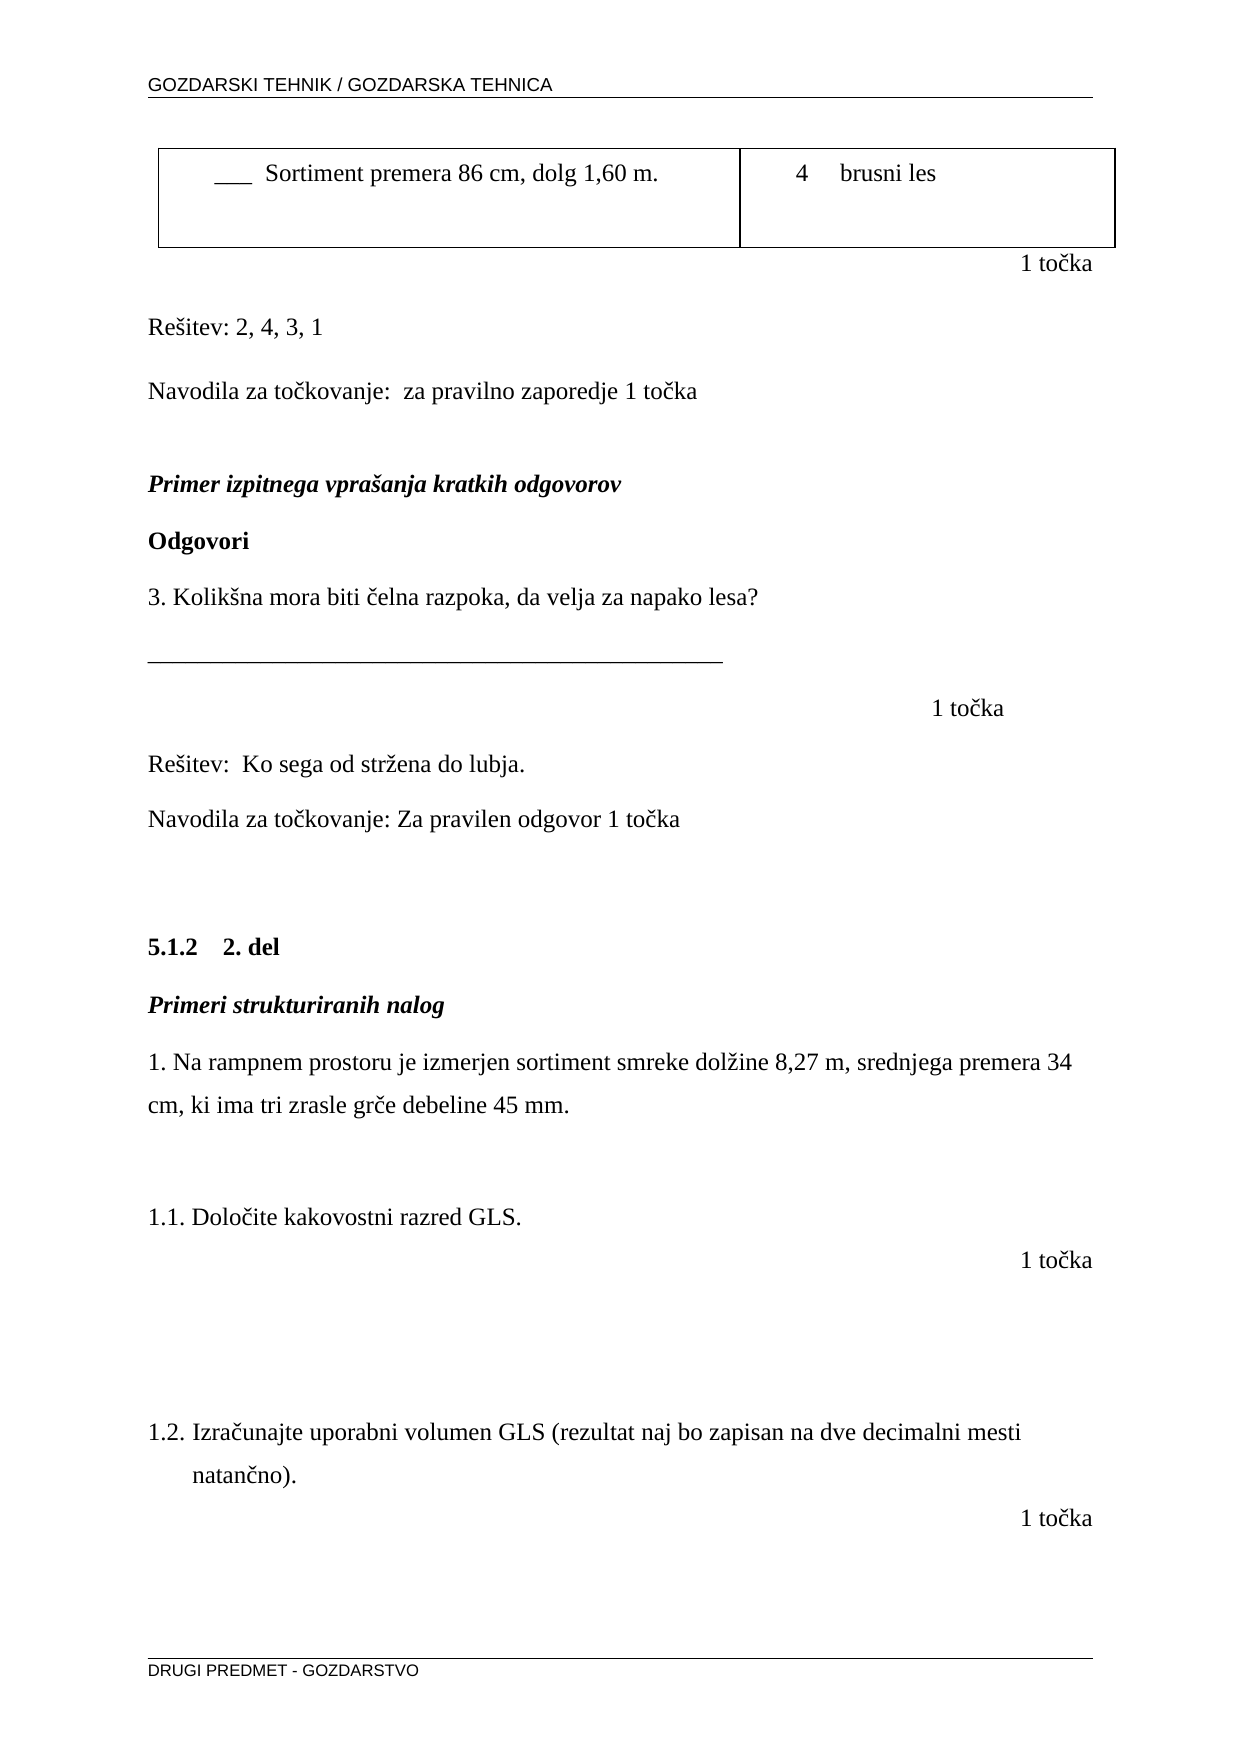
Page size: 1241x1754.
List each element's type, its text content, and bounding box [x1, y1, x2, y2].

text Navodila za točkovanje: za pravilno zaporedje 1 točka [148, 376, 1093, 405]
text 1.1. Določite kakovostni razred GLS. [148, 1202, 1093, 1230]
text Primeri strukturiranih nalog [148, 990, 1093, 1018]
text 1 točka [148, 1245, 1093, 1273]
text ______________________________________________ [148, 637, 1093, 666]
text Odgovori [148, 526, 1093, 555]
table_cell ___ Sortiment premera 86 cm, dolg 1,60 m. [159, 149, 739, 247]
text 1 točka [148, 1503, 1093, 1532]
text 1 točka [148, 248, 1093, 277]
text 3. Kolikšna mora biti čelna razpoka, da velja za napako lesa? [148, 582, 1093, 611]
table_cell 4 brusni les [741, 149, 1114, 247]
text 1. Na rampnem prostoru je izmerjen sortiment smreke dolžine 8,27 m, srednjega premera 34 cm, ki ima tri zrasle grče debeline 45 mm. [148, 1047, 1093, 1119]
text Rešitev: 2, 4, 3, 1 [148, 312, 1093, 341]
text 1 točka [148, 693, 1004, 722]
text Primer izpitnega vprašanja kratkih odgovorov [148, 469, 1093, 497]
list 2. del [148, 932, 1093, 961]
list Izračunajte uporabni volumen GLS (rezultat naj bo zapisan na dve decimalni mesti natančno). [148, 1417, 1093, 1489]
text Rešitev: Ko sega od stržena do lubja. [148, 749, 1093, 777]
text Navodila za točkovanje: Za pravilen odgovor 1 točka [148, 804, 1093, 833]
